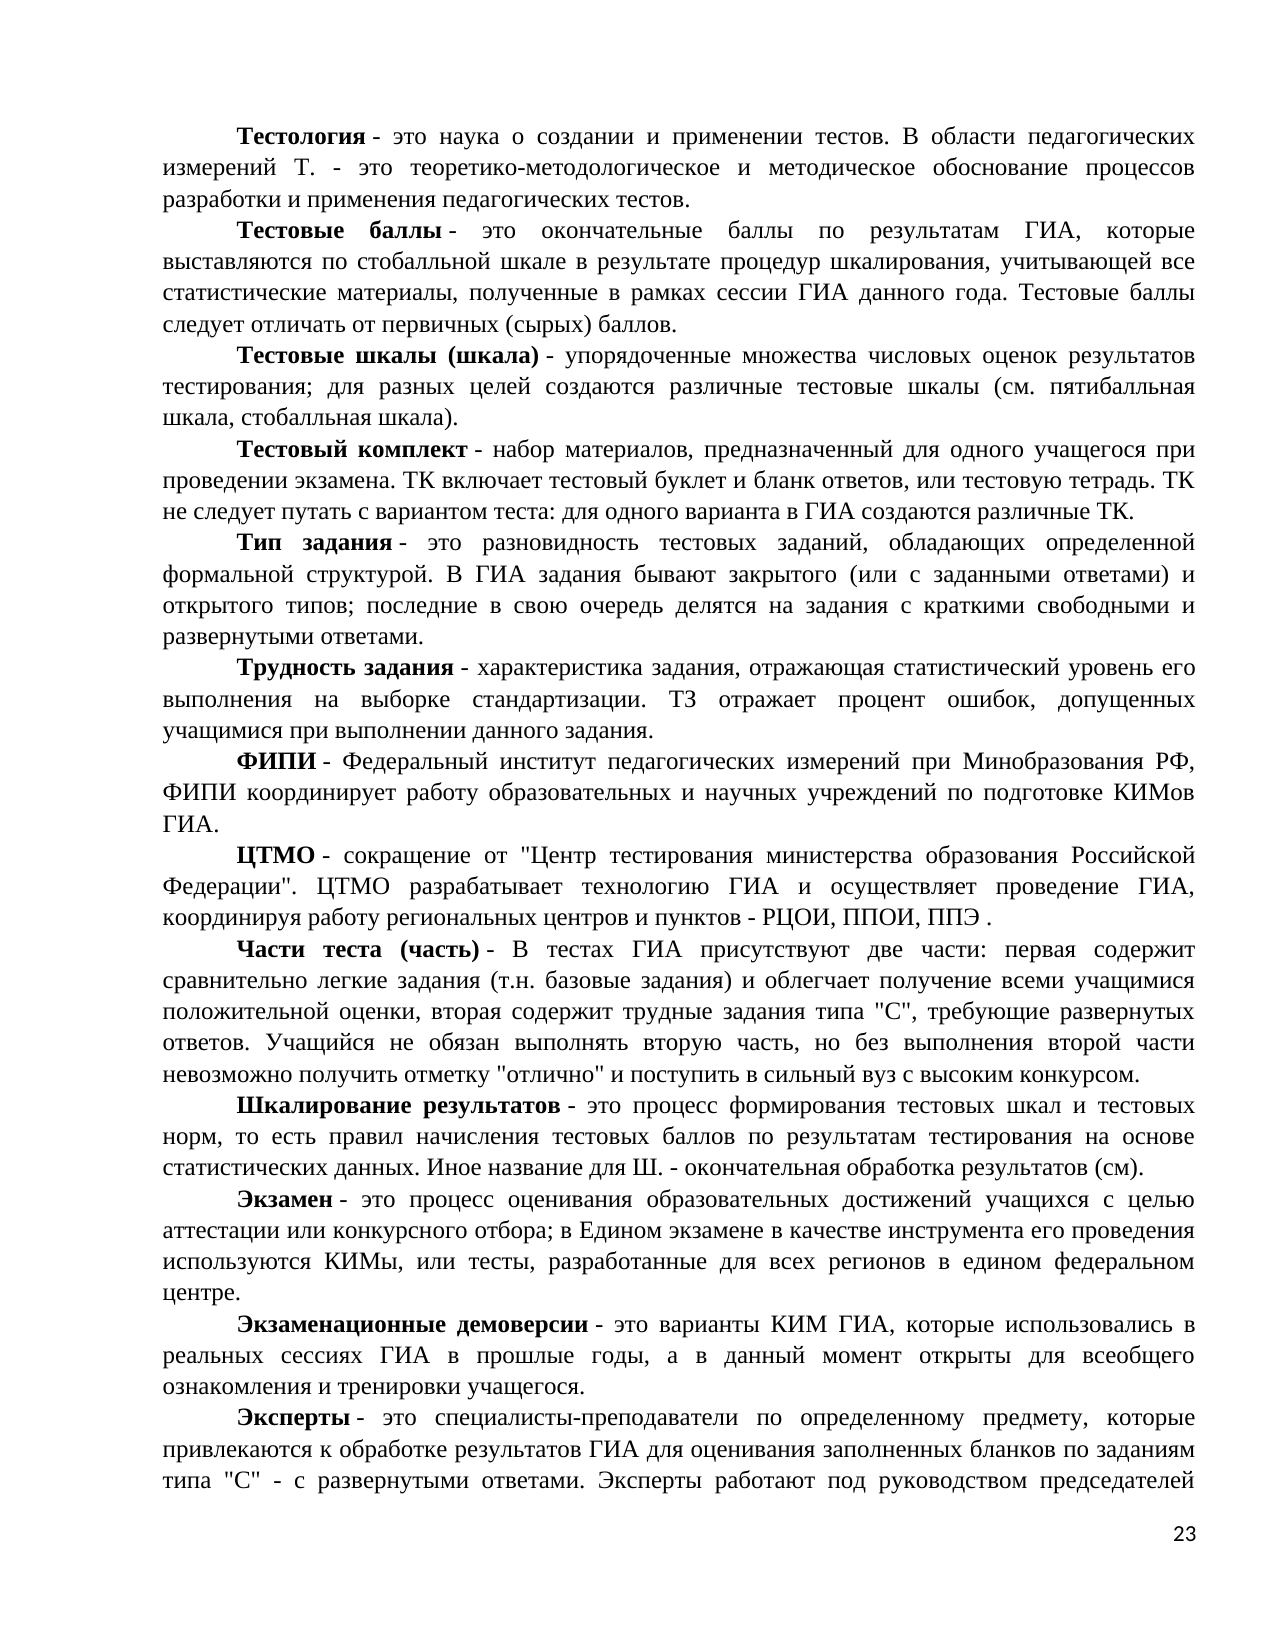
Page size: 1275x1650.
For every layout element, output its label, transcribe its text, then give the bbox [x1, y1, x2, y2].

text ЦТМО - сокращение от "Центр тестирования министерства образования Российской Федерации". ЦТМО разрабатывает технологию ГИА и осуществляет проведение ГИА, координируя работу региональных центров и пунктов - РЦОИ, ППОИ, ППЭ . [162, 837, 1196, 931]
text Тип задания - это разновидность тестовых заданий, обладающих определенной формальной структурой. В ГИА задания бывают закрытого (или с заданными ответами) и открытого типов; последние в свою очередь делятся на задания с краткими свободными и развернутыми ответами. [162, 525, 1196, 650]
text ФИПИ - Федеральный институт педагогических измерений при Минобразования РФ, ФИПИ координирует работу образовательных и научных учреждений по подготовке КИМов ГИА. [162, 744, 1196, 837]
text Шкалирование результатов - это процесс формирования тестовых шкал и тестовых норм, то есть правил начисления тестовых баллов по результатам тестирования на основе статистических данных. Иное название для Ш. - окончательная обработка результатов (см). [162, 1087, 1196, 1181]
text Тестовый комплект - набор материалов, предназначенный для одного учащегося при проведении экзамена. ТК включает тестовый буклет и бланк ответов, или тестовую тетрадь. ТК не следует путать с вариантом теста: для одного варианта в ГИА создаются различные ТК. [162, 431, 1196, 525]
text Трудность задания - характеристика задания, отражающая статистический уровень его выполнения на выборке стандартизации. ТЗ отражает процент ошибок, допущенных учащимися при выполнении данного задания. [162, 650, 1196, 744]
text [162, 1400, 1196, 1494]
text Тестовые баллы - это окончательные баллы по результатам ГИА, которые выставляются по стобалльной шкале в результате процедур шкалирования, учитывающей все статистические материалы, полученные в рамках сессии ГИА данного года. Тестовые баллы следует отличать от первичных (сырых) баллов. [162, 212, 1196, 337]
text Тестология - это наука о создании и применении тестов. В области педагогических измерений Т. - это теоретико-методологическое и методическое обоснование процессов разработки и применения педагогических тестов. [162, 119, 1196, 212]
text Экзаменационные демоверсии - это варианты КИМ ГИА, которые использовались в реальных сессиях ГИА в прошлые годы, а в данный момент открыты для всеобщего ознакомления и тренировки учащегося. [162, 1306, 1196, 1400]
text Экзамен - это процесс оценивания образовательных достижений учащихся с целью аттестации или конкурсного отбора; в Едином экзамене в качестве инструмента его проведения используются КИМы, или тесты, разработанные для всех регионов в едином федеральном центре. [162, 1181, 1196, 1306]
text Части теста (часть) - В тестах ГИА присутствуют две части: первая содержит сравнительно легкие задания (т.н. базовые задания) и облегчает получение всеми учащимися положительной оценки, вторая содержит трудные задания типа "С", требующие развернутых ответов. Учащийся не обязан выполнять вторую часть, но без выполнения второй части невозможно получить отметку "отлично" и поступить в сильный вуз с высоким конкурсом. [162, 931, 1196, 1087]
text Тестовые шкалы (шкала) - упорядоченные множества числовых оценок результатов тестирования; для разных целей создаются различные тестовые шкалы (см. пятибалльная шкала, стобалльная шкала). [162, 337, 1196, 431]
